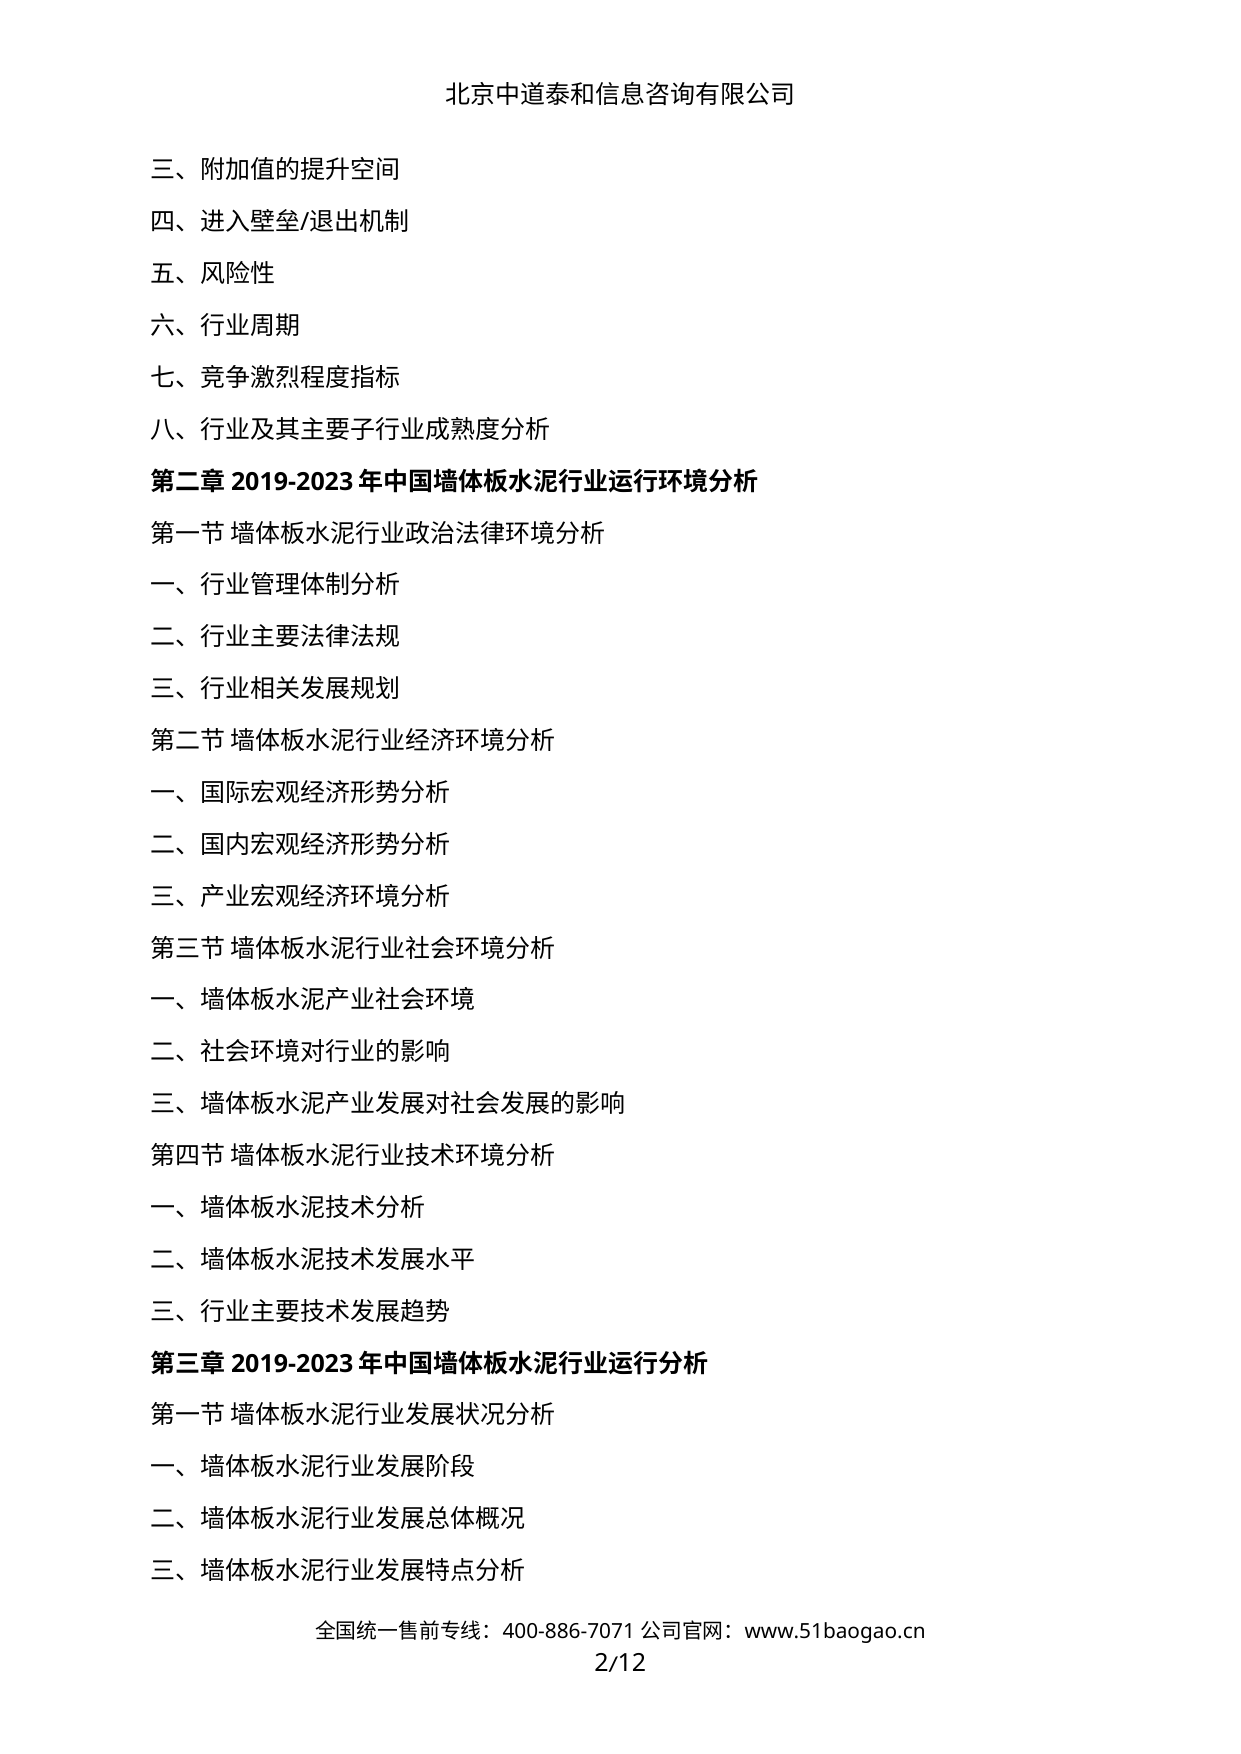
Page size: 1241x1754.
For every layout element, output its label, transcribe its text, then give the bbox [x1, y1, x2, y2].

text 二、行业主要法律法规 [150, 617, 1090, 653]
text 三、附加值的提升空间 [150, 150, 1090, 186]
text 七、竞争激烈程度指标 [150, 357, 1090, 394]
text 五、风险性 [150, 254, 1090, 290]
text 一、墙体板水泥行业发展阶段 [150, 1447, 1090, 1483]
text 三、行业主要技术发展趋势 [150, 1291, 1090, 1327]
text 四、进入壁垒/退出机制 [150, 202, 1090, 238]
text 六、行业周期 [150, 306, 1090, 342]
text 第三节 墙体板水泥行业社会环境分析 [150, 928, 1090, 964]
text 一、墙体板水泥产业社会环境 [150, 980, 1090, 1016]
text 二、墙体板水泥技术发展水平 [150, 1239, 1090, 1276]
text 三、墙体板水泥行业发展特点分析 [150, 1551, 1090, 1587]
text 第一节 墙体板水泥行业政治法律环境分析 [150, 513, 1090, 549]
text 第四节 墙体板水泥行业技术环境分析 [150, 1136, 1090, 1172]
text 三、产业宏观经济环境分析 [150, 876, 1090, 912]
text 第二章 2019-2023年中国墙体板水泥行业运行环境分析 [150, 461, 1090, 497]
text 二、墙体板水泥行业发展总体概况 [150, 1499, 1090, 1535]
text 八、行业及其主要子行业成熟度分析 [150, 409, 1090, 446]
text 一、国际宏观经济形势分析 [150, 772, 1090, 809]
text 第一节 墙体板水泥行业发展状况分析 [150, 1395, 1090, 1431]
text 一、行业管理体制分析 [150, 565, 1090, 601]
text 一、墙体板水泥技术分析 [150, 1187, 1090, 1224]
text 第三章 2019-2023年中国墙体板水泥行业运行分析 [150, 1343, 1090, 1379]
text 第二节 墙体板水泥行业经济环境分析 [150, 721, 1090, 757]
text 三、墙体板水泥产业发展对社会发展的影响 [150, 1084, 1090, 1120]
text 二、国内宏观经济形势分析 [150, 824, 1090, 861]
text 三、行业相关发展规划 [150, 669, 1090, 705]
text 二、社会环境对行业的影响 [150, 1032, 1090, 1068]
